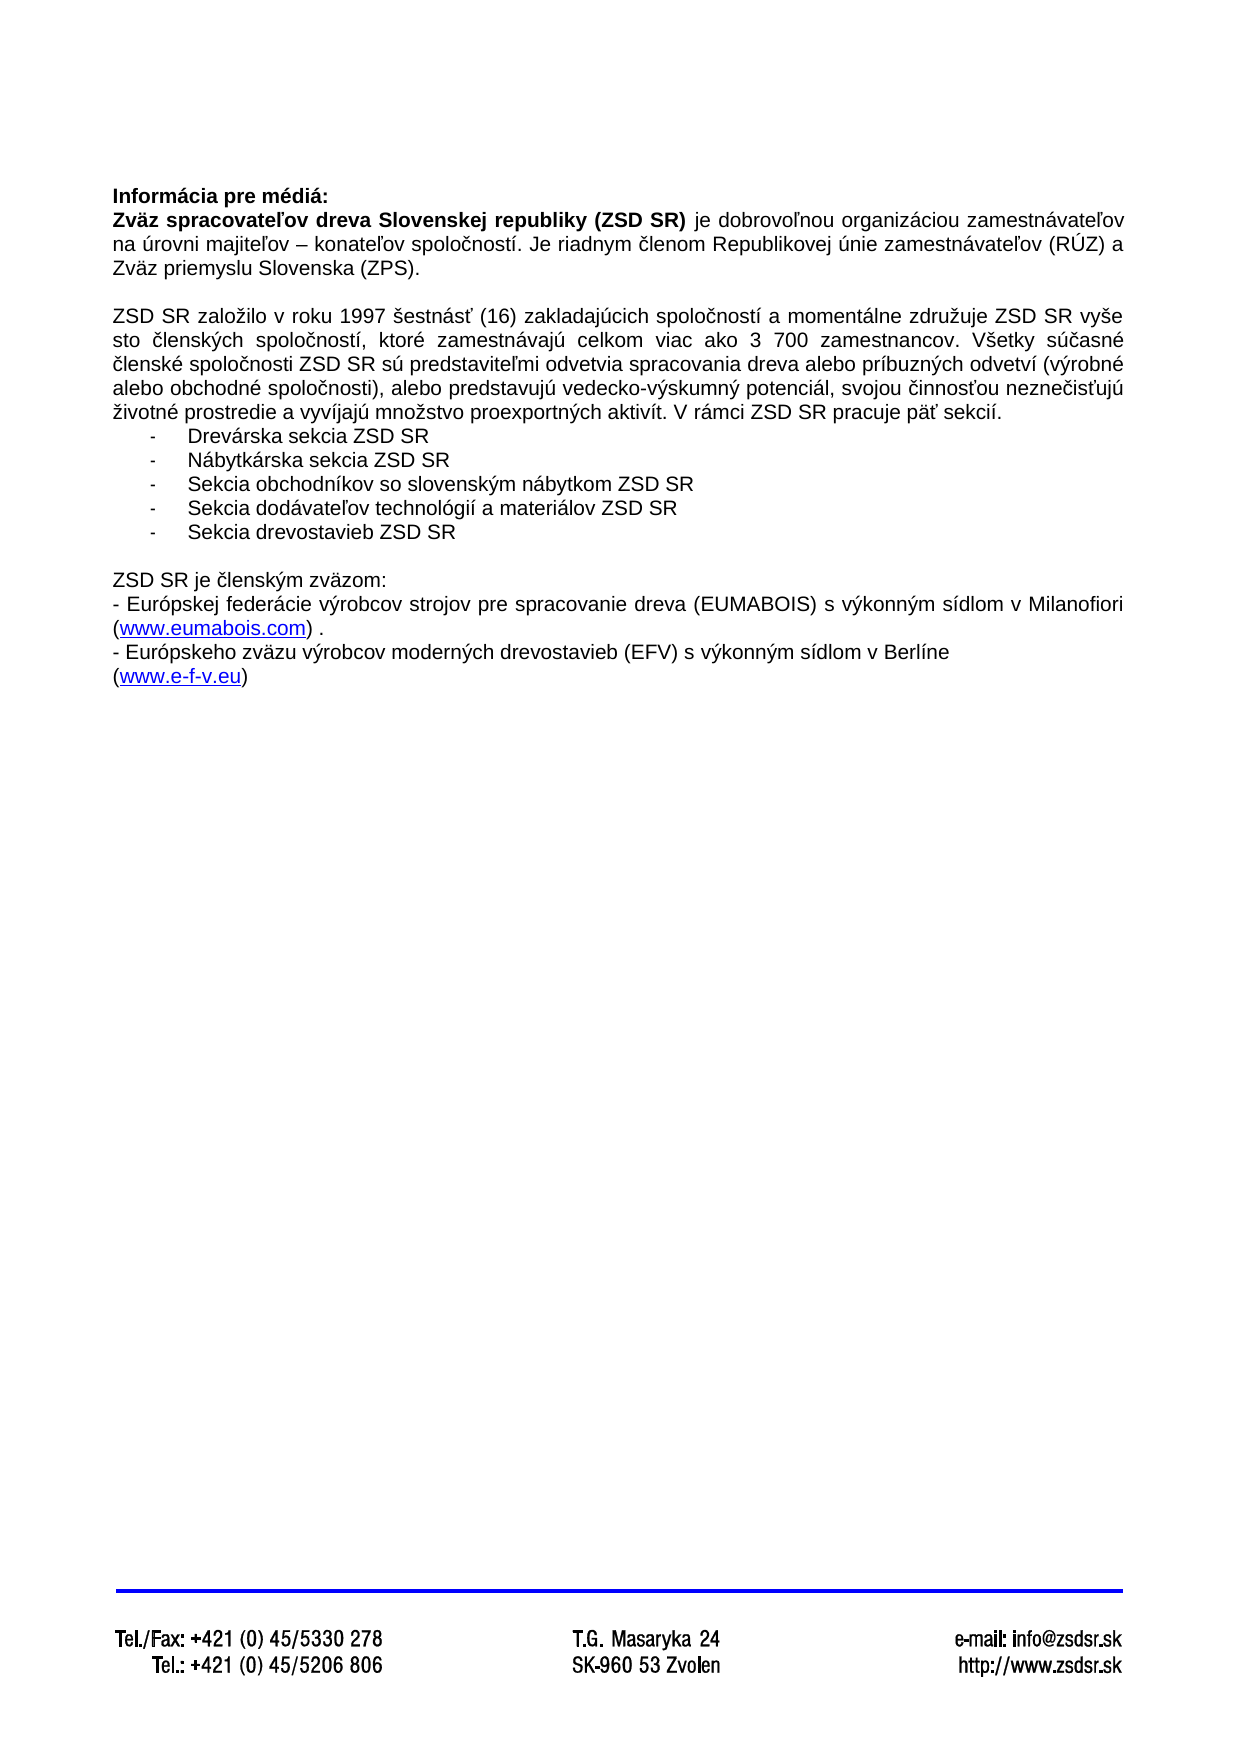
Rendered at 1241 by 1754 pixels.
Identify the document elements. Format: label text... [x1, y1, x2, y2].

list Drevárska sekcia ZSD SR [150, 424, 1125, 448]
list Sekcia obchodníkov so slovenským nábytkom ZSD SR [150, 472, 1125, 496]
text Informácia pre médiá: [112, 184, 1125, 208]
text - Európskeho zväzu výrobcov moderných drevostavieb (EFV) s výkonným sídlom v Berlíne [112, 640, 1125, 664]
text - Európskej federácie výrobcov strojov pre spracovanie dreva (EUMABOIS) s výkonným sídlom v Milanofiori (www.eumabois.com) . [112, 592, 1125, 640]
text ZSD SR je členským zväzom: [112, 568, 1125, 592]
text Zväz spracovateľov dreva Slovenskej republiky (ZSD SR) je dobrovoľnou organizáciou zamestnávateľov na úrovni majiteľov – konateľov spoločností. Je riadnym členom Republikovej únie zamestnávateľov (RÚZ) a Zväz priemyslu Slovenska (ZPS). [112, 208, 1125, 280]
list Sekcia drevostavieb ZSD SR [150, 520, 1125, 544]
list Nábytkárska sekcia ZSD SR [150, 448, 1125, 472]
text (www.e-f-v.eu) [112, 664, 1125, 688]
list Sekcia dodávateľov technológií a materiálov ZSD SR [150, 496, 1125, 520]
text ZSD SR založilo v roku 1997 šestnásť (16) zakladajúcich spoločností a momentálne združuje ZSD SR vyše sto členských spoločností, ktoré zamestnávajú celkom viac ako 3 700 zamestnancov. Všetky súčasné členské spoločnosti ZSD SR sú predstaviteľmi odvetvia spracovania dreva alebo príbuzných odvetví (výrobné alebo obchodné spoločnosti), alebo predstavujú vedecko-výskumný potenciál, svojou činnosťou neznečisťujú životné prostredie a vyvíjajú množstvo proexportných aktivít. V rámci ZSD SR pracuje päť sekcií. [112, 304, 1125, 424]
